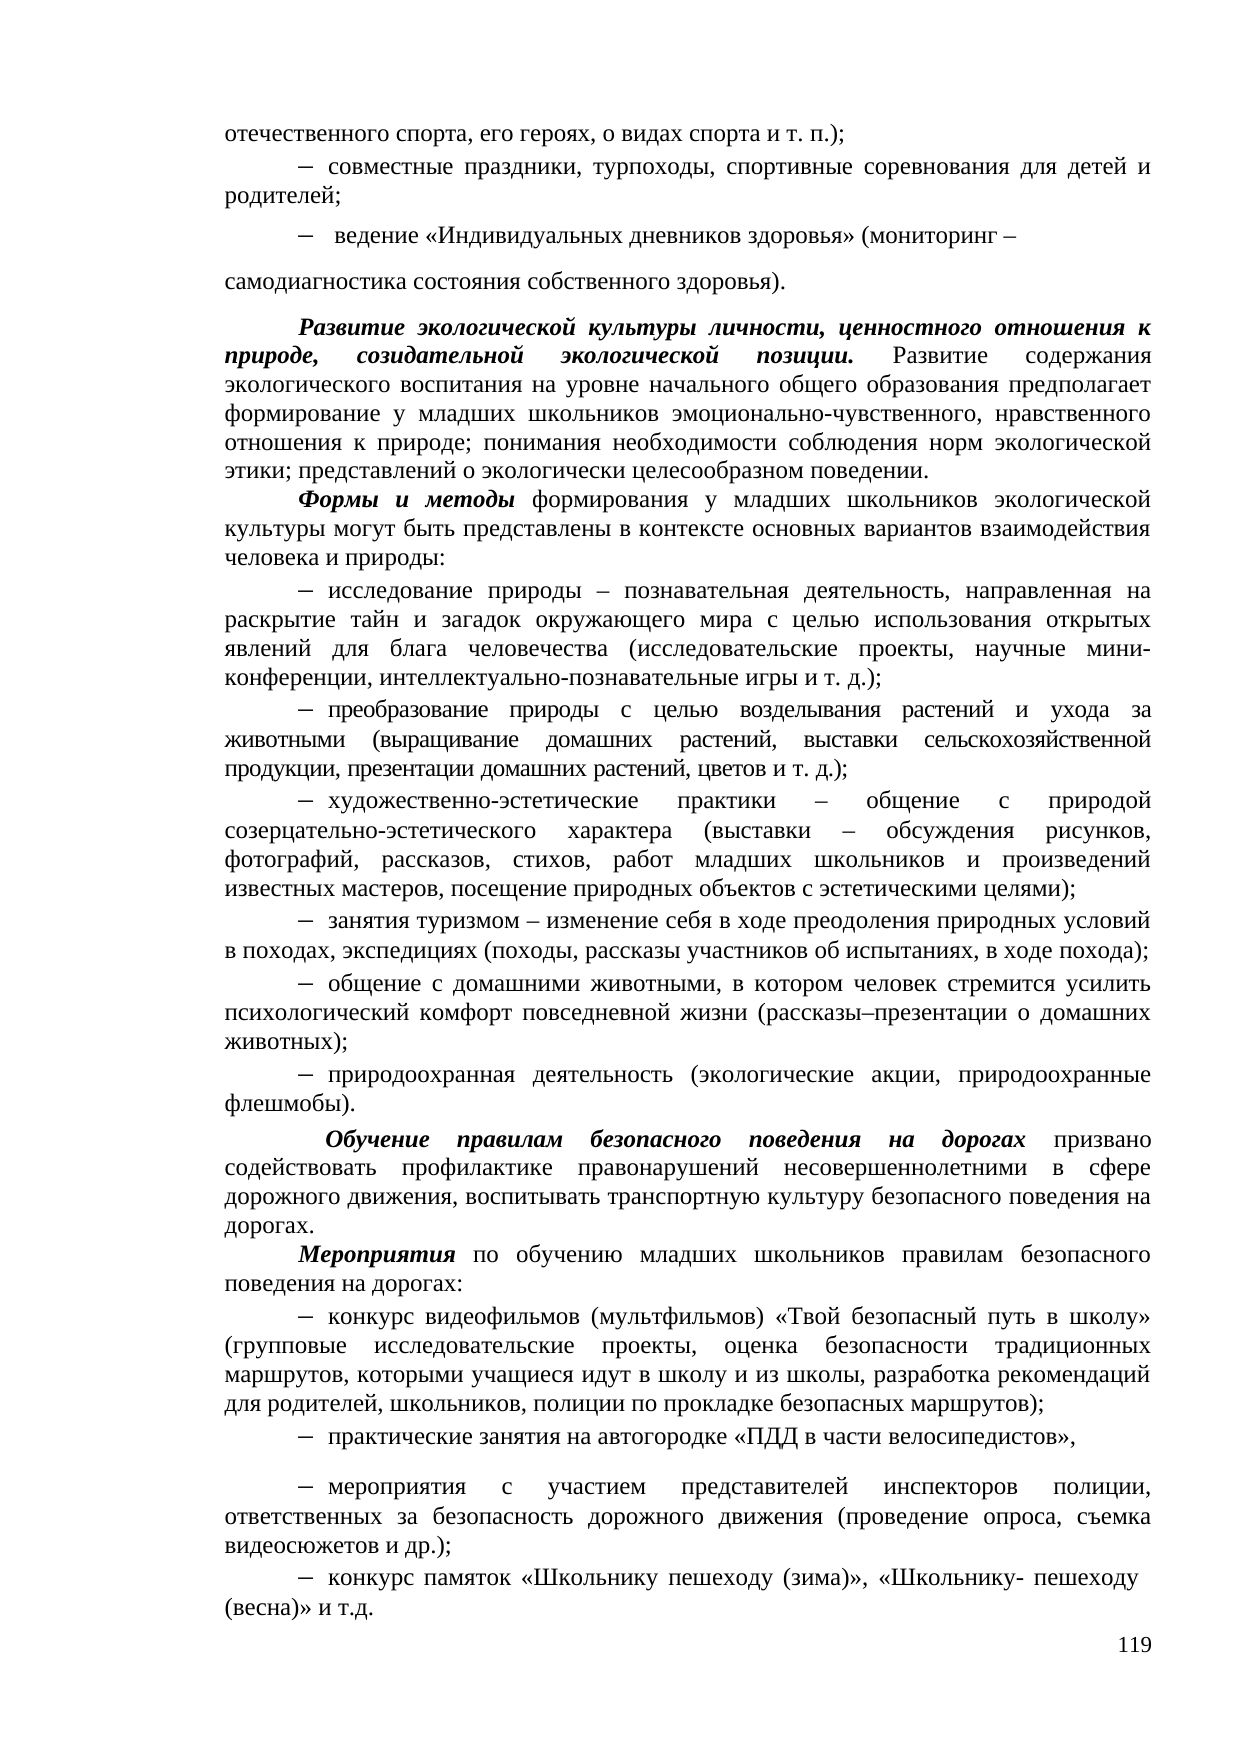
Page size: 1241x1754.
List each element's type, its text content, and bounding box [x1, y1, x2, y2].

text Обучение правилам безопасного поведения на дорогах призвано содействовать профилактике правонарушений несовершеннолетними в сфере дорожного движения, воспитывать транспортную культуру безопасного поведения на дорогах. [224, 1124, 1152, 1239]
list ведение «Индивидуальных дневников здоровья» (мониторинг – [224, 216, 1152, 249]
list конкурс видеофильмов (мультфильмов) «Твой безопасный путь в школу» (групповые исследовательские проекты, оценка безопасности традиционных маршрутов, которыми учащиеся идут в школу и из школы, разработка рекомендаций для родителей, школьников, полиции по прокладке безопасных маршрутов); [224, 1297, 1152, 1417]
text Развитие экологической культуры личности, ценностного отношения к природе, созидательной экологической позиции. Развитие содержания экологического воспитания на уровне начального общего образования предполагает формирование у младших школьников эмоционально-чувственного, нравственного отношения к природе; понимания необходимости соблюдения норм экологической этики; представлений о экологически целесообразном поведении. [224, 312, 1152, 484]
list преобразование природы с целью возделывания растений и ухода за животными (выращивание домашних растений, выставки сельскохозяйственной продукции, презентации домашних растений, цветов и т. д.); [224, 691, 1152, 782]
list общение с домашними животными, в котором человек стремится усилить психологический комфорт повседневной жизни (рассказы–презентации о домашних животных); [224, 964, 1152, 1055]
list мероприятия с участием представителей инспекторов полиции, ответственных за безопасность дорожного движения (проведение опроса, съемка видеосюжетов и др.); [224, 1467, 1152, 1558]
list природоохранная деятельность (экологические акции, природоохранные флешмобы). [224, 1055, 1152, 1117]
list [224, 118, 1152, 147]
text Мероприятия по обучению младших школьников правилам безопасного поведения на дорогах: [224, 1239, 1152, 1297]
text самодиагностика состояния собственного здоровья). [224, 266, 1152, 295]
list практические занятия на автогородке «ПДД в части велосипедистов», [224, 1417, 1152, 1450]
list художественно-эстетические практики – общение с природой созерцательно-эстетического характера (выставки – обсуждения рисунков, фотографий, рассказов, стихов, работ младших школьников и произведений известных мастеров, посещение природных объектов с эстетическими целями); [224, 782, 1152, 901]
list совместные праздники, турпоходы, спортивные соревнования для детей и родителей; [224, 147, 1152, 209]
list конкурс памяток «Школьнику пешеходу (зима)», «Школьнику- пешеходу (весна)» и т.д. [224, 1558, 1152, 1621]
text Формы и методы формирования у младших школьников экологической культуры могут быть представлены в контексте основных вариантов взаимодействия человека и природы: [224, 484, 1152, 571]
list занятия туризмом – изменение себя в ходе преодоления природных условий в походах, экспедициях (походы, рассказы участников об испытаниях, в ходе похода); [224, 901, 1152, 964]
list исследование природы – познавательная деятельность, направленная на раскрытие тайн и загадок окружающего мира с целью использования открытых явлений для блага человечества (исследовательские проекты, научные мини- конференции, интеллектуально-познавательные игры и т. д.); [224, 571, 1152, 691]
